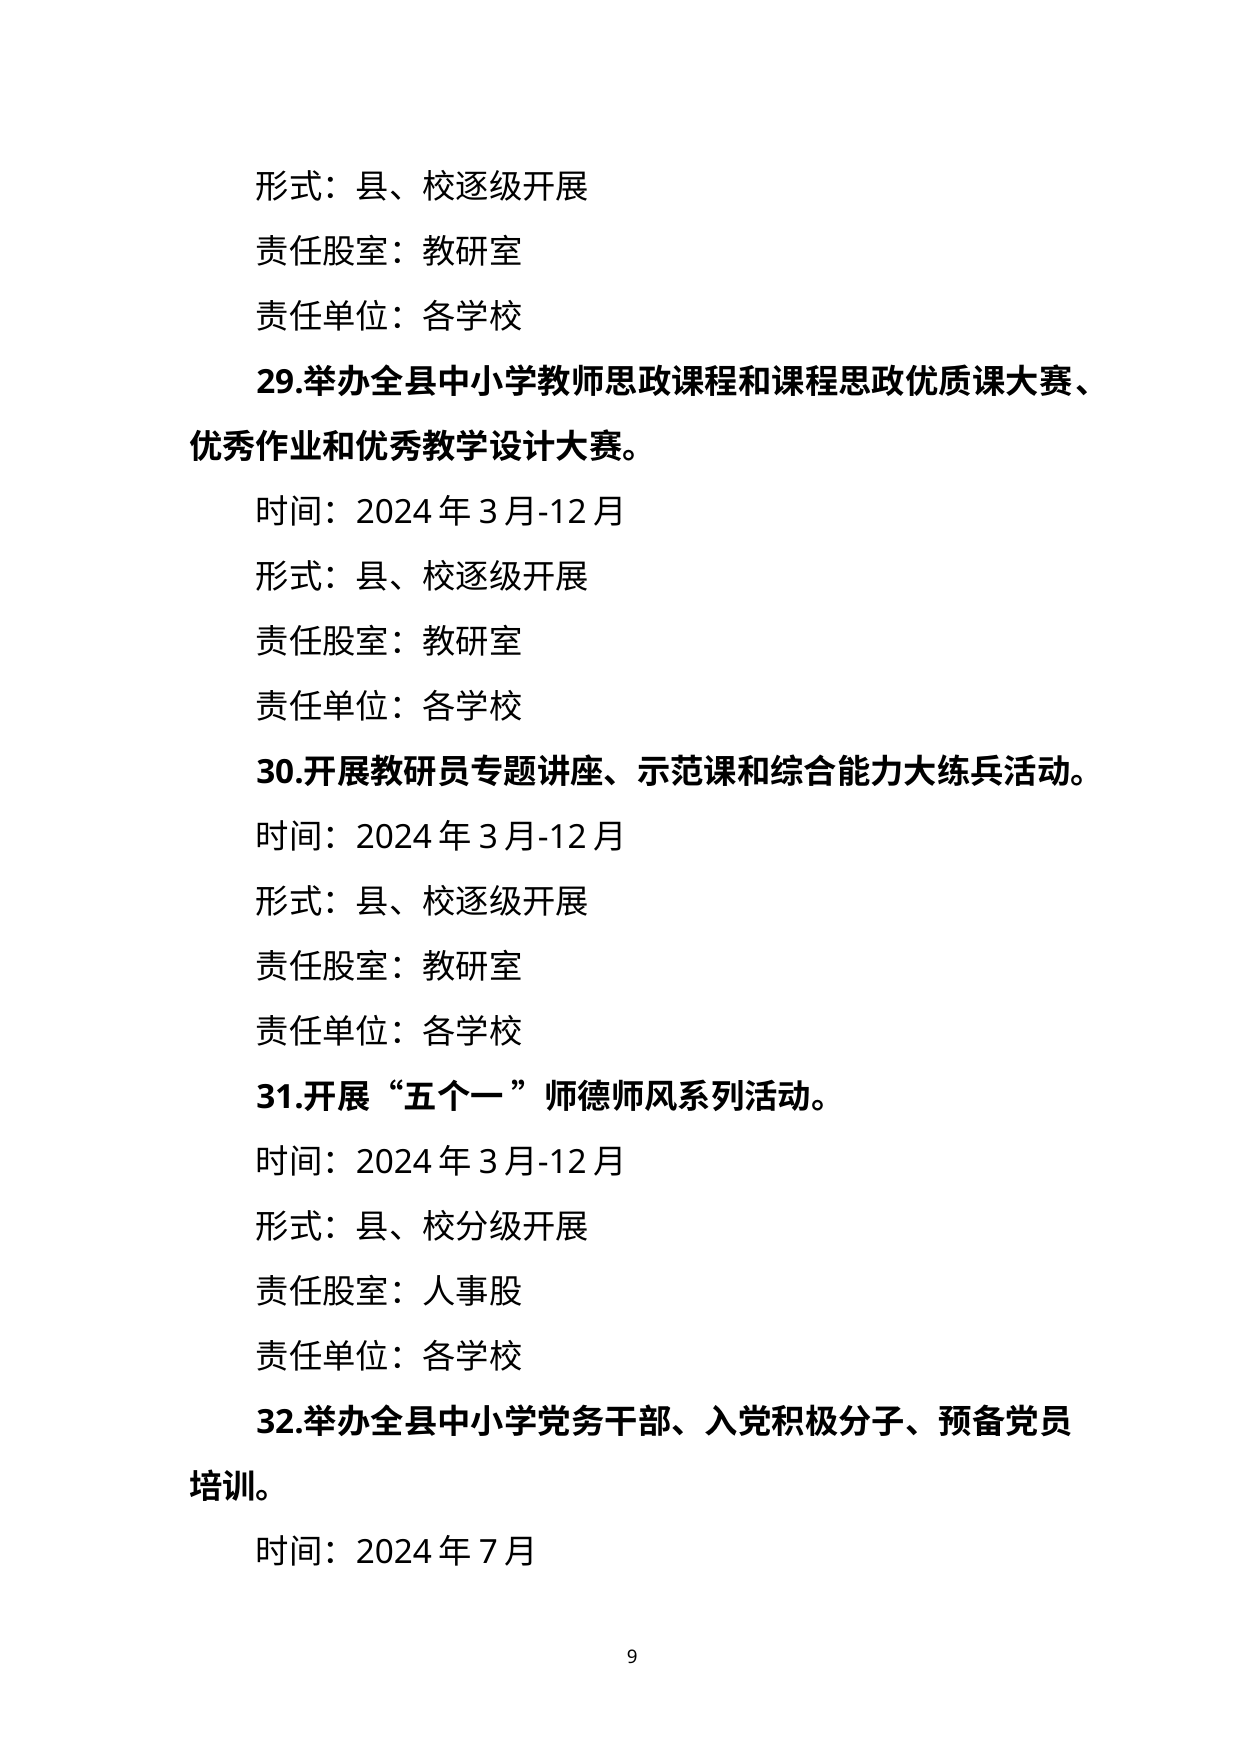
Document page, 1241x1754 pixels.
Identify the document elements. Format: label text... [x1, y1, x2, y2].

text 时间：2024年3月-12月 [189, 1127, 1075, 1192]
text 责任单位：各学校 [189, 997, 1075, 1062]
text 责任单位：各学校 [189, 672, 1075, 737]
text 时间：2024年3月-12月 [189, 477, 1075, 542]
text 形式：县、校逐级开展 [189, 152, 1075, 217]
text 责任股室：教研室 [189, 607, 1075, 672]
text 形式：县、校逐级开展 [189, 542, 1075, 607]
text 责任单位：各学校 [189, 1322, 1075, 1387]
text 形式：县、校分级开展 [189, 1192, 1075, 1257]
text 责任股室：人事股 [189, 1257, 1075, 1322]
text 形式：县、校逐级开展 [189, 867, 1075, 932]
text 32.举办全县中小学党务干部、入党积极分子、预备党员培训。 [189, 1387, 1075, 1517]
text 责任单位：各学校 [189, 282, 1075, 347]
text 责任股室：教研室 [189, 217, 1075, 282]
text 时间：2024年7月 [189, 1517, 1075, 1582]
text 时间：2024年3月-12月 [189, 802, 1075, 867]
text 责任股室：教研室 [189, 932, 1075, 997]
text 29.举办全县中小学教师思政课程和课程思政优质课大赛、优秀作业和优秀教学设计大赛。 [189, 347, 1075, 477]
text 30.开展教研员专题讲座、示范课和综合能力大练兵活动。 [189, 737, 1075, 802]
text 31.开展“五个一 ”师德师风系列活动。 [189, 1062, 1075, 1127]
